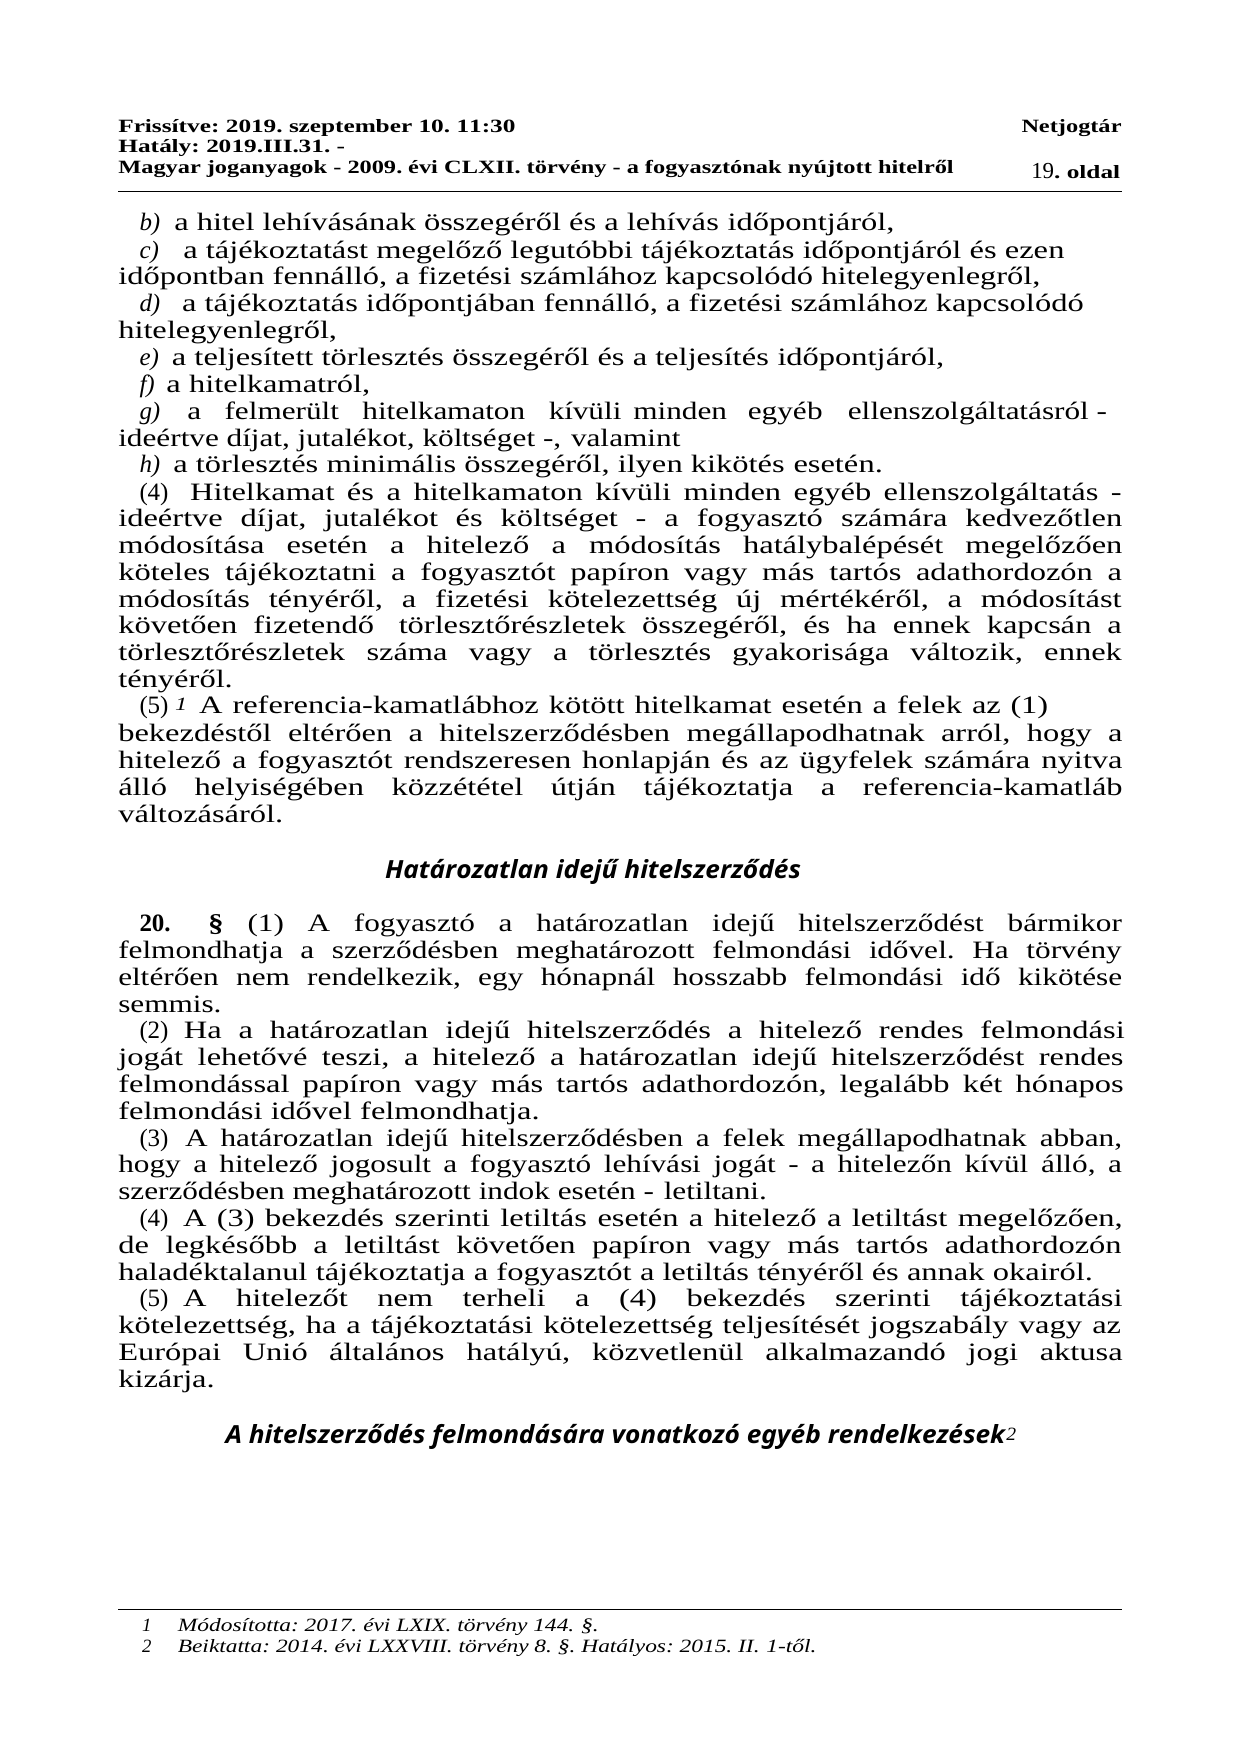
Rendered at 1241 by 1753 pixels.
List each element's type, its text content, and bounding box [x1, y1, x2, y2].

list a tájékoztatást megelőző legutóbbi tájékoztatás időpontjáról és ezen időpontban fennálló, a fizetési számlához kapcsolódó hitelegyenlegről, [118, 237, 1121, 290]
list 1 A referencia-kamatlábhoz kötött hitelkamat esetén a felek az (1) [139, 693, 1136, 719]
list A hitelezőt nem terheli a (4) bekezdés szerinti tájékoztatási kötelezettség, ha a tájékoztatási kötelezettség teljesítését jogszabály vagy az Európai Unió általános hatályú, közvetlenül alkalmazandó jogi aktusa kizárja. [118, 1286, 1122, 1393]
subtitle Határozatlan idejű hitelszerződés [385, 852, 1136, 886]
list a tájékoztatás időpontjában fennálló, a fizetési számlához kapcsolódó hitelegyenlegről, [118, 290, 1122, 344]
list a hitelkamatról, [139, 370, 1136, 397]
list Ha a határozatlan idejű hitelszerződés a hitelező rendes felmondási jogát lehetővé teszi, a hitelező a határozatlan idejű hitelszerződést rendes felmondással papíron vagy más tartós adathordozón, legalább két hónapos felmondási idővel felmondhatja. [118, 1018, 1125, 1124]
list Beiktatta: 2014. évi LXXVIII. törvény 8. §. Hatályos: 2015. II. 1-től. [142, 1636, 1136, 1657]
list a teljesített törlesztés összegéről és a teljesítés időpontjáról, [139, 344, 1136, 370]
list § (1) A fogyasztó a határozatlan idejű hitelszerződést bármikor felmondhatja a szerződésben meghatározott felmondási idővel. Ha törvény eltérően nem rendelkezik, egy hónapnál hosszabb felmondási idő kikötése semmis. [118, 910, 1123, 1017]
list Módosította: 2017. évi LXIX. törvény 144. §. [142, 1609, 1136, 1636]
text bekezdéstől eltérően a hitelszerződésben megállapodhatnak arról, hogy a hitelező a fogyasztót rendszeresen honlapján és az ügyfelek számára nyitva álló helyiségében közzététel útján tájékoztatja a referencia-kamatláb változásáról. [118, 720, 1123, 827]
list A (3) bekezdés szerinti letiltás esetén a hitelező a letiltást megelőzően, de legkésőbb a letiltást követően papíron vagy más tartós adathordozón haladéktalanul tájékoztatja a fogyasztót a letiltás tényéről és annak okairól. [118, 1205, 1123, 1285]
subtitle A hitelszerződés felmondására vonatkozó egyéb rendelkezések2 [177, 1417, 1064, 1451]
list a felmerült hitelkamaton kívüli minden egyéb ellenszolgáltatásról - ideértve díjat, jutalékot, költséget -, valamint [118, 398, 1122, 451]
list a törlesztés minimális összegéről, ilyen kikötés esetén. [139, 451, 1136, 478]
list A határozatlan idejű hitelszerződésben a felek megállapodhatnak abban, hogy a hitelező jogosult a fogyasztó lehívási jogát - a hitelezőn kívül álló, a szerződésben meghatározott indok esetén - letiltani. [118, 1125, 1123, 1205]
list a hitel lehívásának összegéről és a lehívás időpontjáról, [139, 208, 1136, 236]
list Hitelkamat és a hitelkamaton kívüli minden egyéb ellenszolgáltatás - ideértve díjat, jutalékot és költséget - a fogyasztó számára kedvezőtlen módosítása esetén a hitelező a módosítás hatálybalépését megelőzően köteles tájékoztatni a fogyasztót papíron vagy más tartós adathordozón a módosítás tényéről, a fizetési kötelezettség új mértékéről, a módosítást követően fizetendő törlesztőrészletek összegéről, és ha ennek kapcsán a törlesztőrészletek száma vagy a törlesztés gyakorisága változik, ennek tényéről. [118, 479, 1123, 693]
